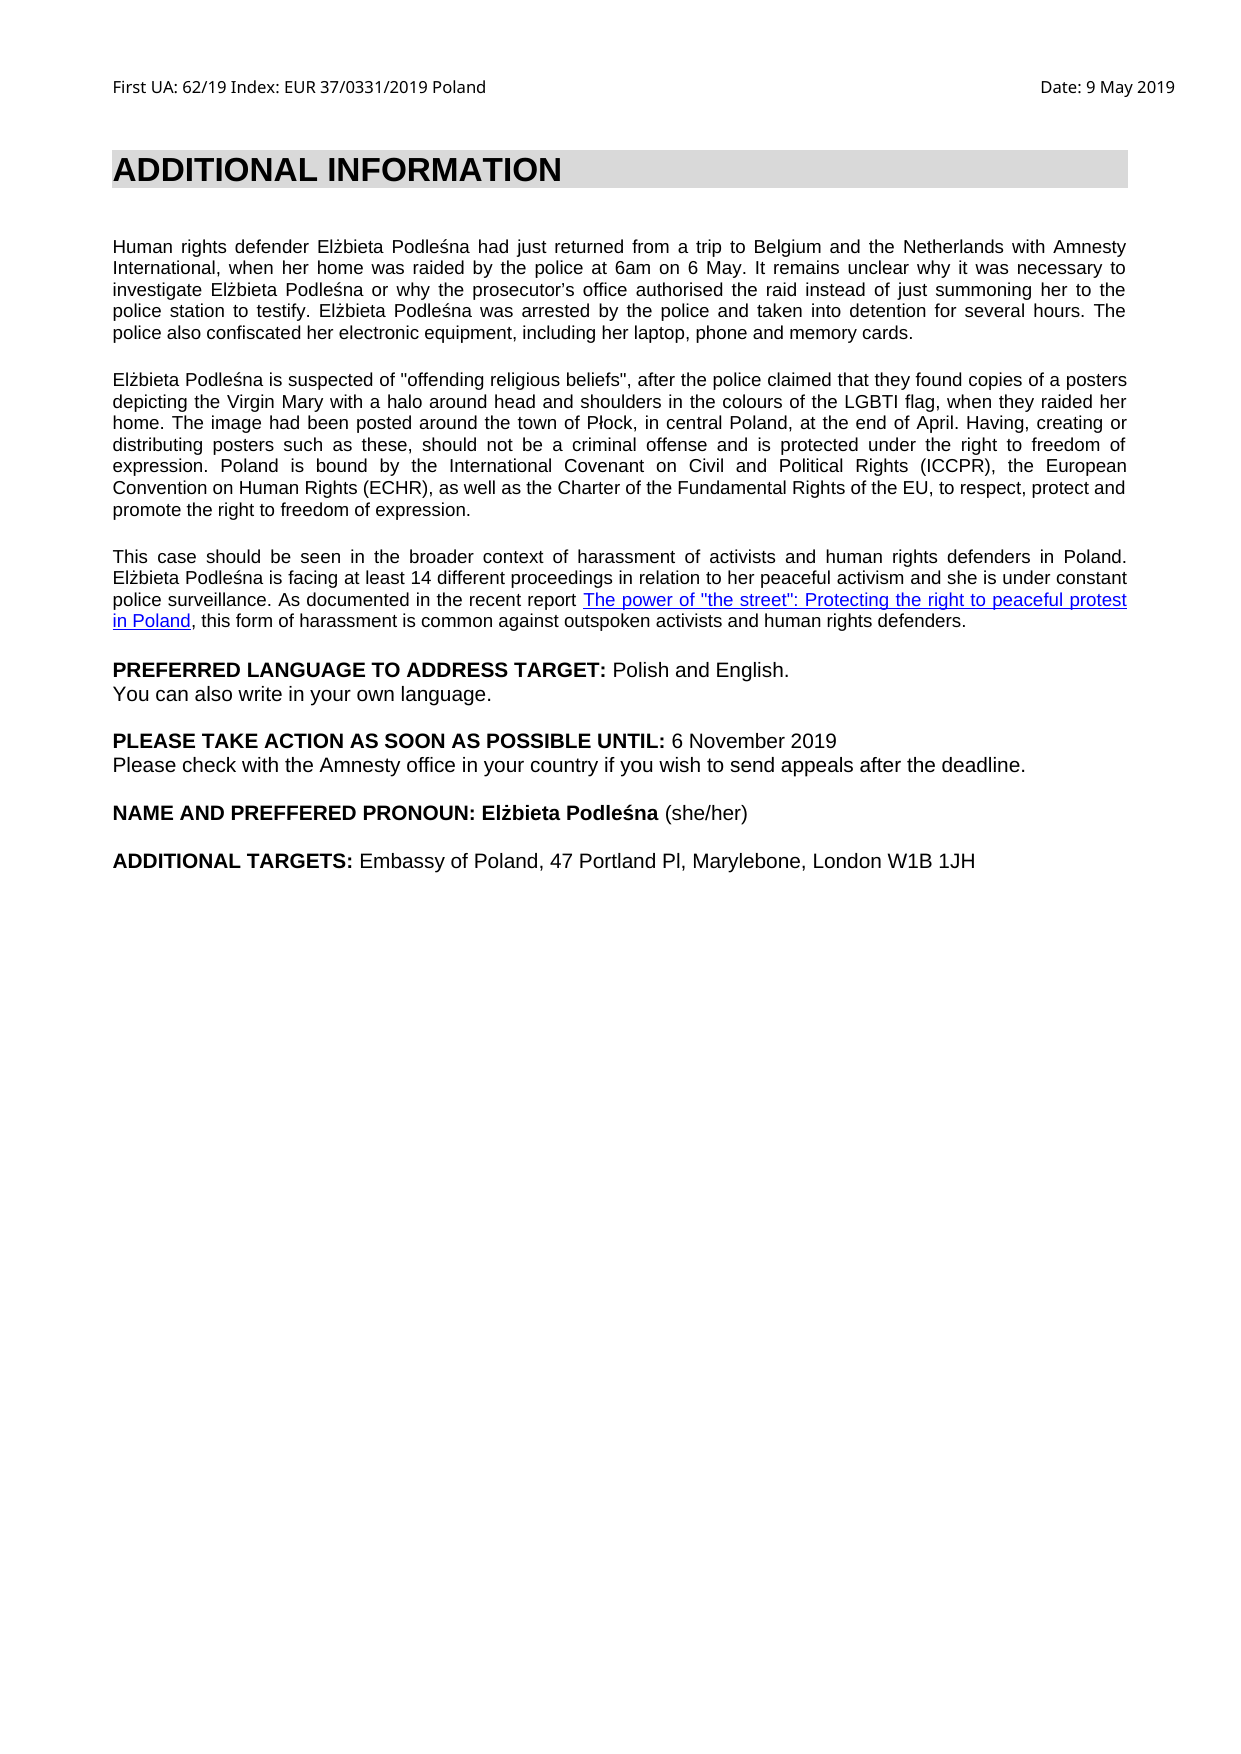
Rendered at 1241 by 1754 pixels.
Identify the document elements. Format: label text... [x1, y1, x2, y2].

text PLEASE TAKE ACTION AS SOON AS POSSIBLE UNTIL: 6 November 2019 [112, 729, 1128, 753]
text This case should be seen in the broader context of harassment of activists and human rights defenders in Poland. Elżbieta Podleśna is facing at least 14 different proceedings in relation to her peaceful activism and she is under constant police surveillance. As documented in the recent report The power of "the street": Protecting the right to peaceful protest in Poland, this form of harassment is common against outspoken activists and human rights defenders. [112, 546, 1128, 632]
text NAME AND PREFFERED PRONOUN: Elżbieta Podleśna (she/her) [112, 801, 1128, 825]
text PREFERRED LANGUAGE TO ADDRESS TARGET: Polish and English. [112, 657, 1128, 681]
text Please check with the Amnesty office in your country if you wish to send appeals after the deadline. [112, 753, 1128, 777]
text ADDITIONAL TARGETS: Embassy of Poland, 47 Portland Pl, Marylebone, London W1B 1JH [112, 849, 1128, 873]
subtitle Additional information [112, 150, 1128, 188]
text Elżbieta Podleśna is suspected of "offending religious beliefs", after the police claimed that they found copies of a posters depicting the Virgin Mary with a halo around head and shoulders in the colours of the LGBTI flag, when they raided her home. The image had been posted around the town of Płock, in central Poland, at the end of April. Having, creating or distributing posters such as these, should not be a criminal offense and is protected under the right to freedom of expression. Poland is bound by the International Covenant on Civil and Political Rights (ICCPR), the European Convention on Human Rights (ECHR), as well as the Charter of the Fundamental Rights of the EU, to respect, protect and promote the right to freedom of expression. [112, 369, 1128, 520]
text You can also write in your own language. [112, 681, 1128, 705]
text Human rights defender Elżbieta Podleśna had just returned from a trip to Belgium and the Netherlands with Amnesty International, when her home was raided by the police at 6am on 6 May. It remains unclear why it was necessary to investigate Elżbieta Podleśna or why the prosecutor’s office authorised the raid instead of just summoning her to the police station to testify. Elżbieta Podleśna was arrested by the police and taken into detention for several hours. The police also confiscated her electronic equipment, including her laptop, phone and memory cards. [112, 236, 1128, 343]
